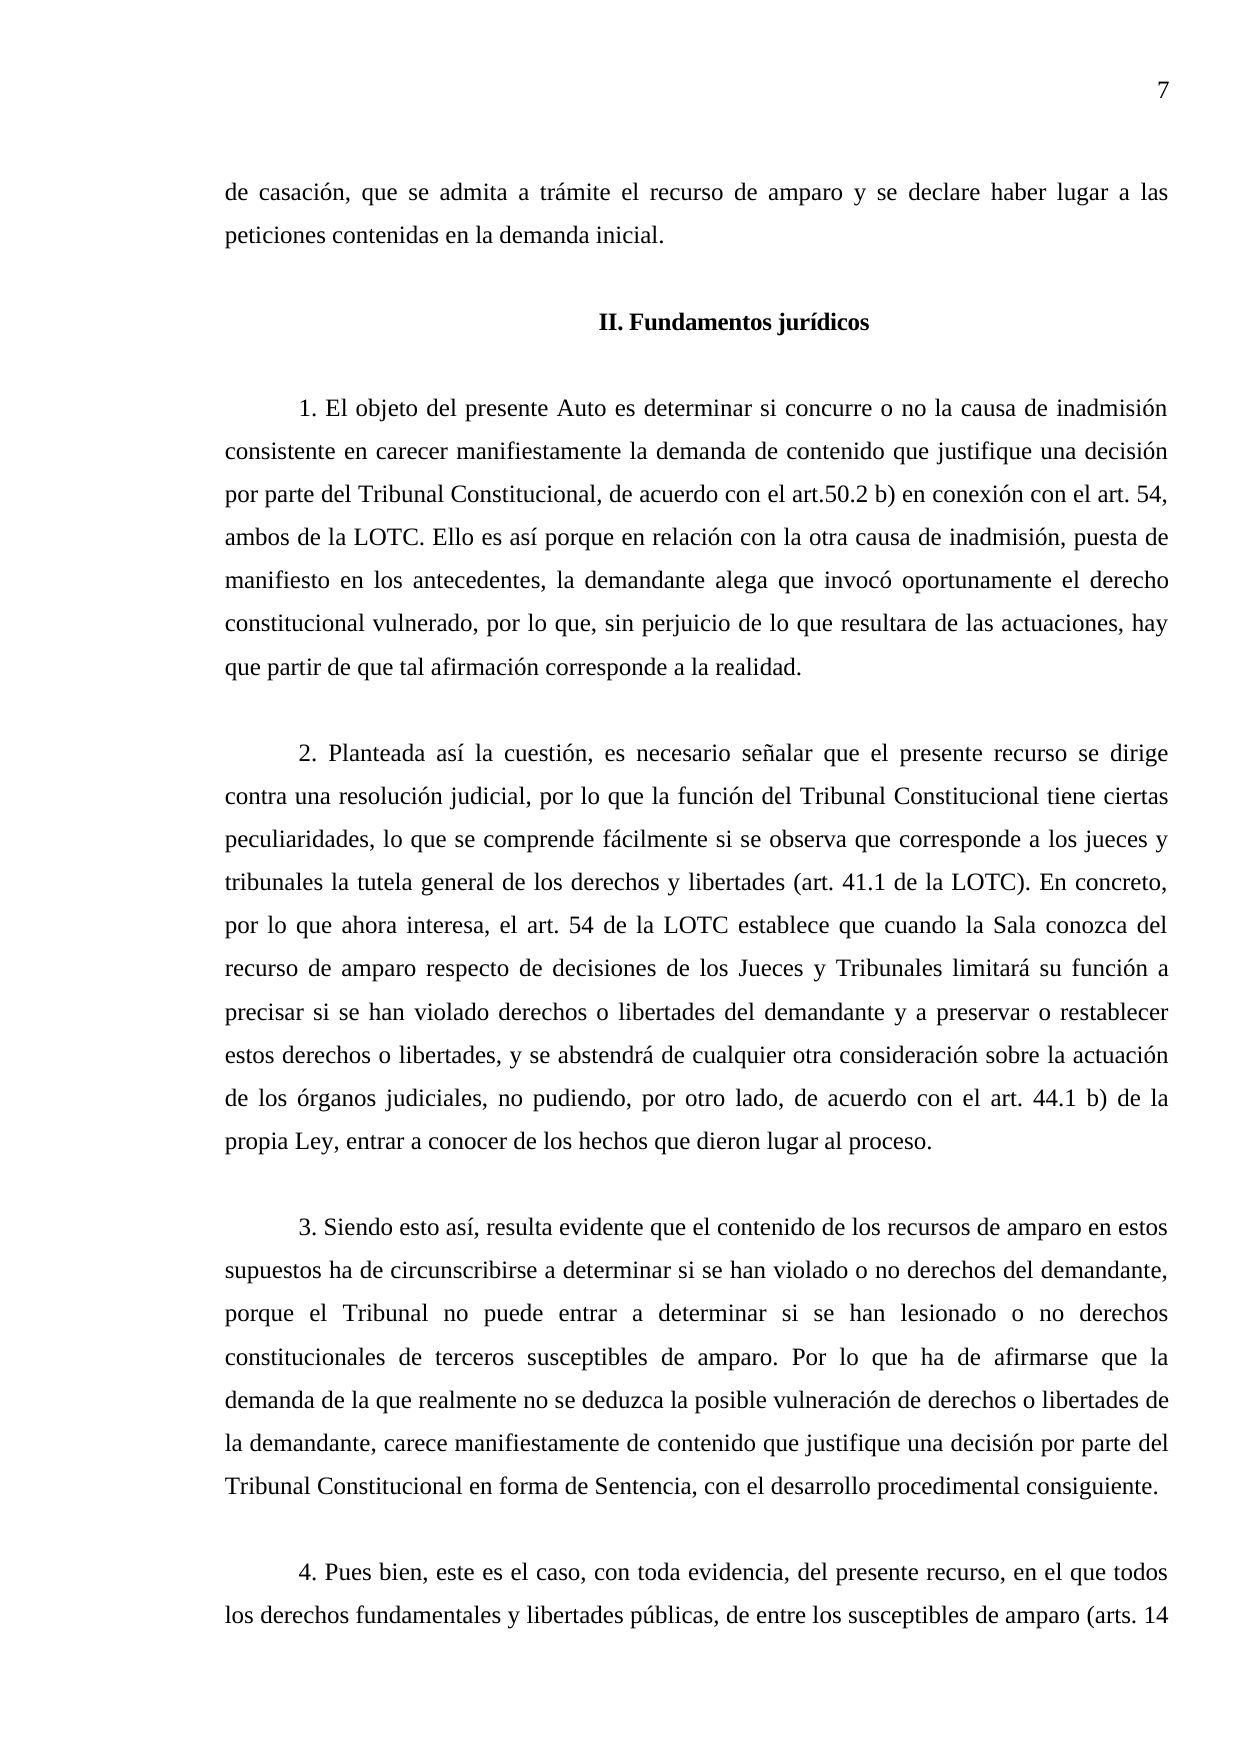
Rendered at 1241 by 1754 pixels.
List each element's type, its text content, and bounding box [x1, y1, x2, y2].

subtitle II. Fundamentos jurídicos [224, 307, 1169, 335]
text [224, 177, 1169, 249]
text 1. El objeto del presente Auto es determinar si concurre o no la causa de inadmisión consistente en carecer manifiestamente la demanda de contenido que justifique una decisión por parte del Tribunal Constitucional, de acuerdo con el art.50.2 b) en conexión con el art. 54, ambos de la LOTC. Ello es así porque en relación con la otra causa de inadmisión, puesta de manifiesto en los antecedentes, la demandante alega que invocó oportunamente el derecho constitucional vulnerado, por lo que, sin perjuicio de lo que resultara de las actuaciones, hay que partir de que tal afirmación corresponde a la realidad. [224, 393, 1169, 680]
text 2. Planteada así la cuestión, es necesario señalar que el presente recurso se dirige contra una resolución judicial, por lo que la función del Tribunal Constitucional tiene ciertas peculiaridades, lo que se comprende fácilmente si se observa que corresponde a los jueces y tribunales la tutela general de los derechos y libertades (art. 41.1 de la LOTC). En concreto, por lo que ahora interesa, el art. 54 de la LOTC establece que cuando la Sala conozca del recurso de amparo respecto de decisiones de los Jueces y Tribunales limitará su función a precisar si se han violado derechos o libertades del demandante y a preservar o restablecer estos derechos o libertades, y se abstendrá de cualquier otra consideración sobre la actuación de los órganos judiciales, no pudiendo, por otro lado, de acuerdo con el art. 44.1 b) de la propia Ley, entrar a conocer de los hechos que dieron lugar al proceso. [224, 738, 1169, 1155]
text 3. Siendo esto así, resulta evidente que el contenido de los recursos de amparo en estos supuestos ha de circunscribirse a determinar si se han violado o no derechos del demandante, porque el Tribunal no puede entrar a determinar si se han lesionado o no derechos constitucionales de terceros susceptibles de amparo. Por lo que ha de afirmarse que la demanda de la que realmente no se deduzca la posible vulneración de derechos o libertades de la demandante, carece manifiestamente de contenido que justifique una decisión por parte del Tribunal Constitucional en forma de Sentencia, con el desarrollo procedimental consiguiente. [224, 1212, 1169, 1500]
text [224, 1557, 1169, 1629]
